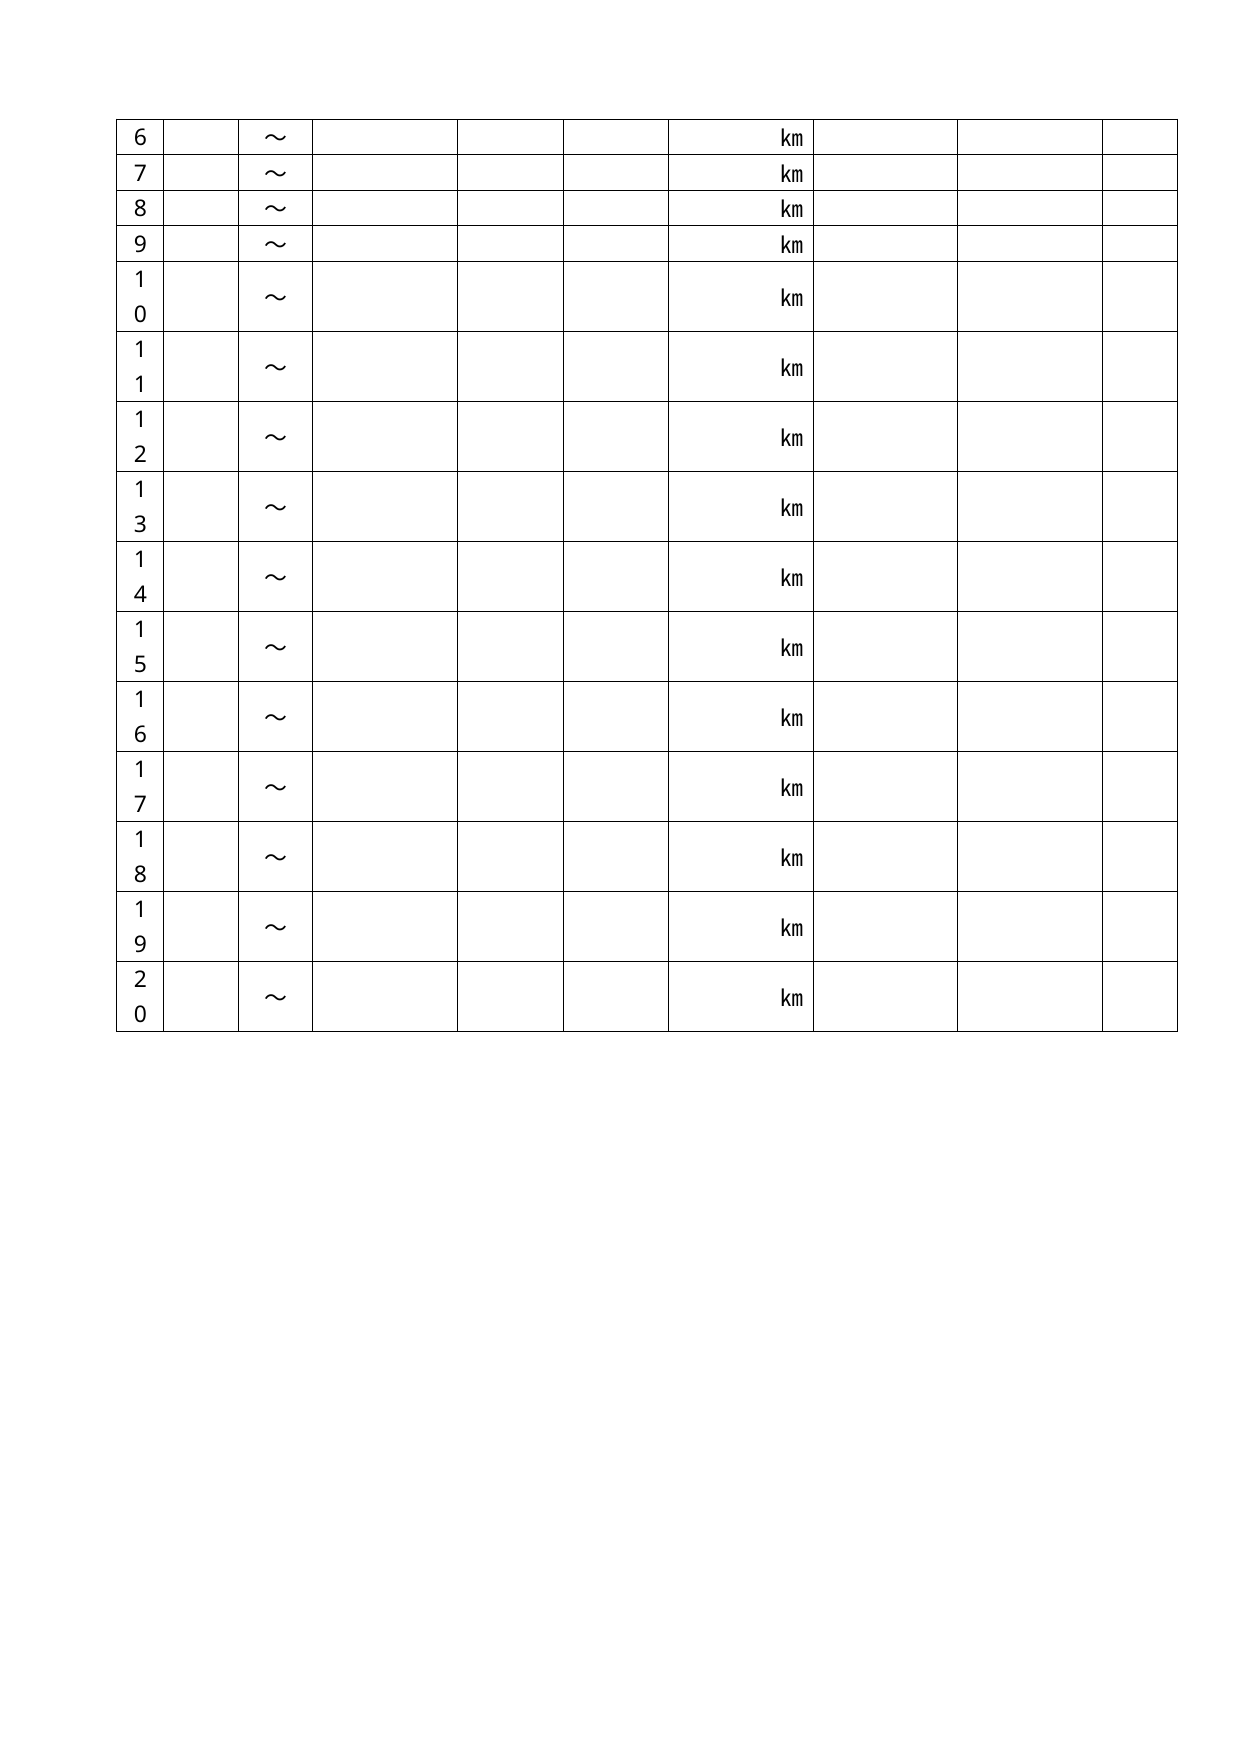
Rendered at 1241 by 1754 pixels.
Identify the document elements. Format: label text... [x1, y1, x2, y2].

table_cell [313, 472, 457, 541]
table_cell [564, 262, 668, 331]
table_cell [1103, 962, 1177, 1031]
table_cell ㎞ [669, 682, 813, 751]
table_cell [814, 962, 957, 1031]
table_cell 8 [117, 191, 163, 225]
table_cell [1103, 226, 1177, 261]
table_cell [1103, 822, 1177, 891]
table_cell [814, 752, 957, 821]
table_cell ～ [239, 402, 312, 471]
table_cell 10 [117, 262, 163, 331]
table_cell [814, 226, 957, 261]
table_cell [958, 542, 1102, 611]
table_cell ㎞ [669, 155, 813, 189]
table_cell [164, 612, 238, 681]
table_cell [814, 191, 957, 225]
table_cell ～ [239, 892, 312, 961]
table_cell [458, 120, 563, 154]
table_cell [958, 155, 1102, 189]
table_cell ～ [239, 226, 312, 261]
table_cell [1103, 332, 1177, 401]
table_cell [164, 472, 238, 541]
table_cell [164, 682, 238, 751]
table_cell [1103, 892, 1177, 961]
table_cell [958, 962, 1102, 1031]
table_cell 15 [117, 612, 163, 681]
table_cell ～ [239, 822, 312, 891]
table_cell [1103, 612, 1177, 681]
table_cell [313, 752, 457, 821]
table_cell [564, 191, 668, 225]
table_cell ～ [239, 752, 312, 821]
table_cell [958, 822, 1102, 891]
table_cell [814, 682, 957, 751]
table_cell [458, 892, 563, 961]
table_cell [458, 682, 563, 751]
table_cell [313, 822, 457, 891]
table_cell [814, 332, 957, 401]
table_cell [1103, 262, 1177, 331]
table_cell ～ [239, 682, 312, 751]
table_cell ㎞ [669, 962, 813, 1031]
table_cell 20 [117, 962, 163, 1031]
table_cell ㎞ [669, 822, 813, 891]
table_cell [958, 262, 1102, 331]
table_cell [164, 262, 238, 331]
table_cell [313, 612, 457, 681]
table_cell [458, 155, 563, 189]
table_cell [564, 962, 668, 1031]
table_cell [814, 892, 957, 961]
table_cell [814, 612, 957, 681]
table_cell [313, 262, 457, 331]
table_cell ㎞ [669, 752, 813, 821]
table_cell [958, 402, 1102, 471]
table_cell [458, 472, 563, 541]
table_cell ㎞ [669, 191, 813, 225]
table_cell [958, 612, 1102, 681]
table_cell [1103, 191, 1177, 225]
table_cell ～ [239, 120, 312, 154]
table_cell [313, 892, 457, 961]
table_cell [458, 402, 563, 471]
table_cell [458, 226, 563, 261]
table_cell [958, 191, 1102, 225]
table_cell [458, 962, 563, 1031]
table_cell ～ [239, 262, 312, 331]
table_cell ㎞ [669, 332, 813, 401]
table_cell [958, 332, 1102, 401]
table_cell [164, 332, 238, 401]
table_cell [313, 120, 457, 154]
table_cell [313, 682, 457, 751]
table_cell [1103, 472, 1177, 541]
table_cell [564, 892, 668, 961]
table_cell ～ [239, 962, 312, 1031]
table_cell [564, 155, 668, 189]
table_cell 9 [117, 226, 163, 261]
table_cell ㎞ [669, 262, 813, 331]
table_cell ～ [239, 542, 312, 611]
table_cell [313, 332, 457, 401]
table_cell [958, 752, 1102, 821]
table_cell 7 [117, 155, 163, 189]
table_cell ㎞ [669, 542, 813, 611]
table_cell [564, 682, 668, 751]
table_cell ～ [239, 472, 312, 541]
table_cell [164, 752, 238, 821]
table_cell [458, 822, 563, 891]
table_cell [164, 402, 238, 471]
table_cell [958, 472, 1102, 541]
table_cell [164, 822, 238, 891]
table_cell [164, 962, 238, 1031]
table_cell [958, 892, 1102, 961]
table_cell [458, 752, 563, 821]
table_cell [564, 472, 668, 541]
table_cell [313, 226, 457, 261]
table_cell [564, 120, 668, 154]
table_cell ㎞ [669, 892, 813, 961]
table_cell [458, 332, 563, 401]
table_cell [958, 120, 1102, 154]
table_cell [814, 472, 957, 541]
table_cell [564, 822, 668, 891]
table_cell [564, 542, 668, 611]
table_cell [313, 962, 457, 1031]
table_cell ㎞ [669, 226, 813, 261]
table_cell ㎞ [669, 120, 813, 154]
table_cell [1103, 402, 1177, 471]
table_cell [814, 822, 957, 891]
table_cell 6 [117, 120, 163, 154]
table_cell ㎞ [669, 402, 813, 471]
table_cell [313, 155, 457, 189]
table_cell [164, 191, 238, 225]
table_cell 14 [117, 542, 163, 611]
table_cell 16 [117, 682, 163, 751]
table_cell [1103, 542, 1177, 611]
table_cell 18 [117, 822, 163, 891]
table_cell [164, 120, 238, 154]
table_cell [458, 262, 563, 331]
table_cell ～ [239, 155, 312, 189]
table_cell [313, 402, 457, 471]
table_cell [564, 752, 668, 821]
table_cell [564, 332, 668, 401]
table_cell 13 [117, 472, 163, 541]
table_cell [458, 612, 563, 681]
table_cell [1103, 752, 1177, 821]
table_cell [164, 226, 238, 261]
table_cell 19 [117, 892, 163, 961]
table_cell [564, 612, 668, 681]
table_cell [958, 226, 1102, 261]
table_cell [564, 226, 668, 261]
table_cell [164, 155, 238, 189]
table_cell [814, 155, 957, 189]
table_cell [1103, 120, 1177, 154]
table_cell 11 [117, 332, 163, 401]
table_cell [458, 191, 563, 225]
table_cell [1103, 682, 1177, 751]
table_cell ㎞ [669, 612, 813, 681]
table_cell 17 [117, 752, 163, 821]
table_cell ～ [239, 332, 312, 401]
table_cell ㎞ [669, 472, 813, 541]
table_cell [1103, 155, 1177, 189]
table_cell ～ [239, 191, 312, 225]
table_cell 12 [117, 402, 163, 471]
table_cell [958, 682, 1102, 751]
table_cell [564, 402, 668, 471]
table_cell [164, 542, 238, 611]
table_cell [814, 542, 957, 611]
table_cell [814, 120, 957, 154]
table_cell [458, 542, 563, 611]
table_cell [814, 262, 957, 331]
table_cell [313, 542, 457, 611]
table_cell [814, 402, 957, 471]
table_cell [164, 892, 238, 961]
table_cell ～ [239, 612, 312, 681]
table_cell [313, 191, 457, 225]
